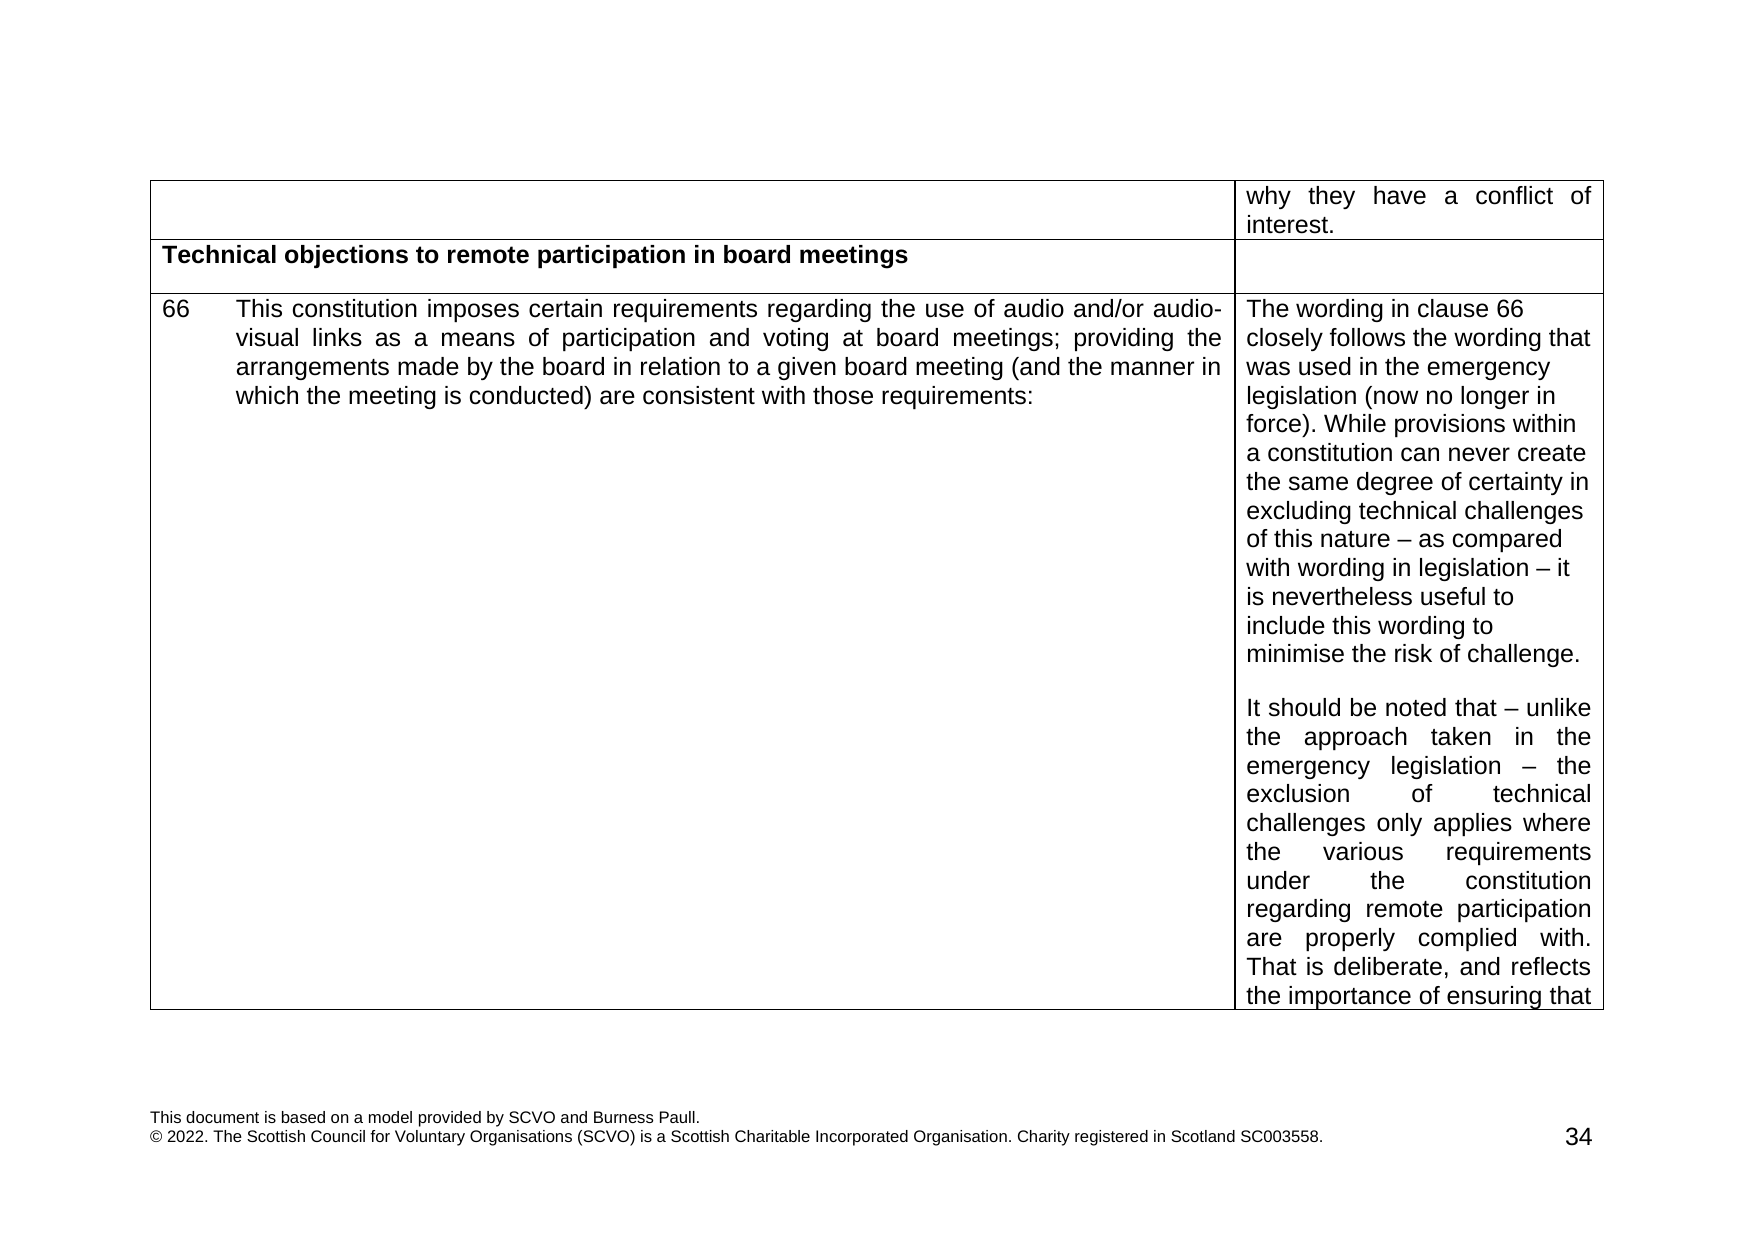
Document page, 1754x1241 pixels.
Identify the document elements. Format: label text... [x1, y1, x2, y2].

table_cell [1236, 240, 1603, 293]
table_cell Technical objections to remote participation in board meetings [151, 240, 1234, 293]
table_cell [1236, 294, 1603, 1009]
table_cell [1236, 181, 1603, 238]
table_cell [151, 181, 1234, 238]
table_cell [151, 294, 1234, 1009]
